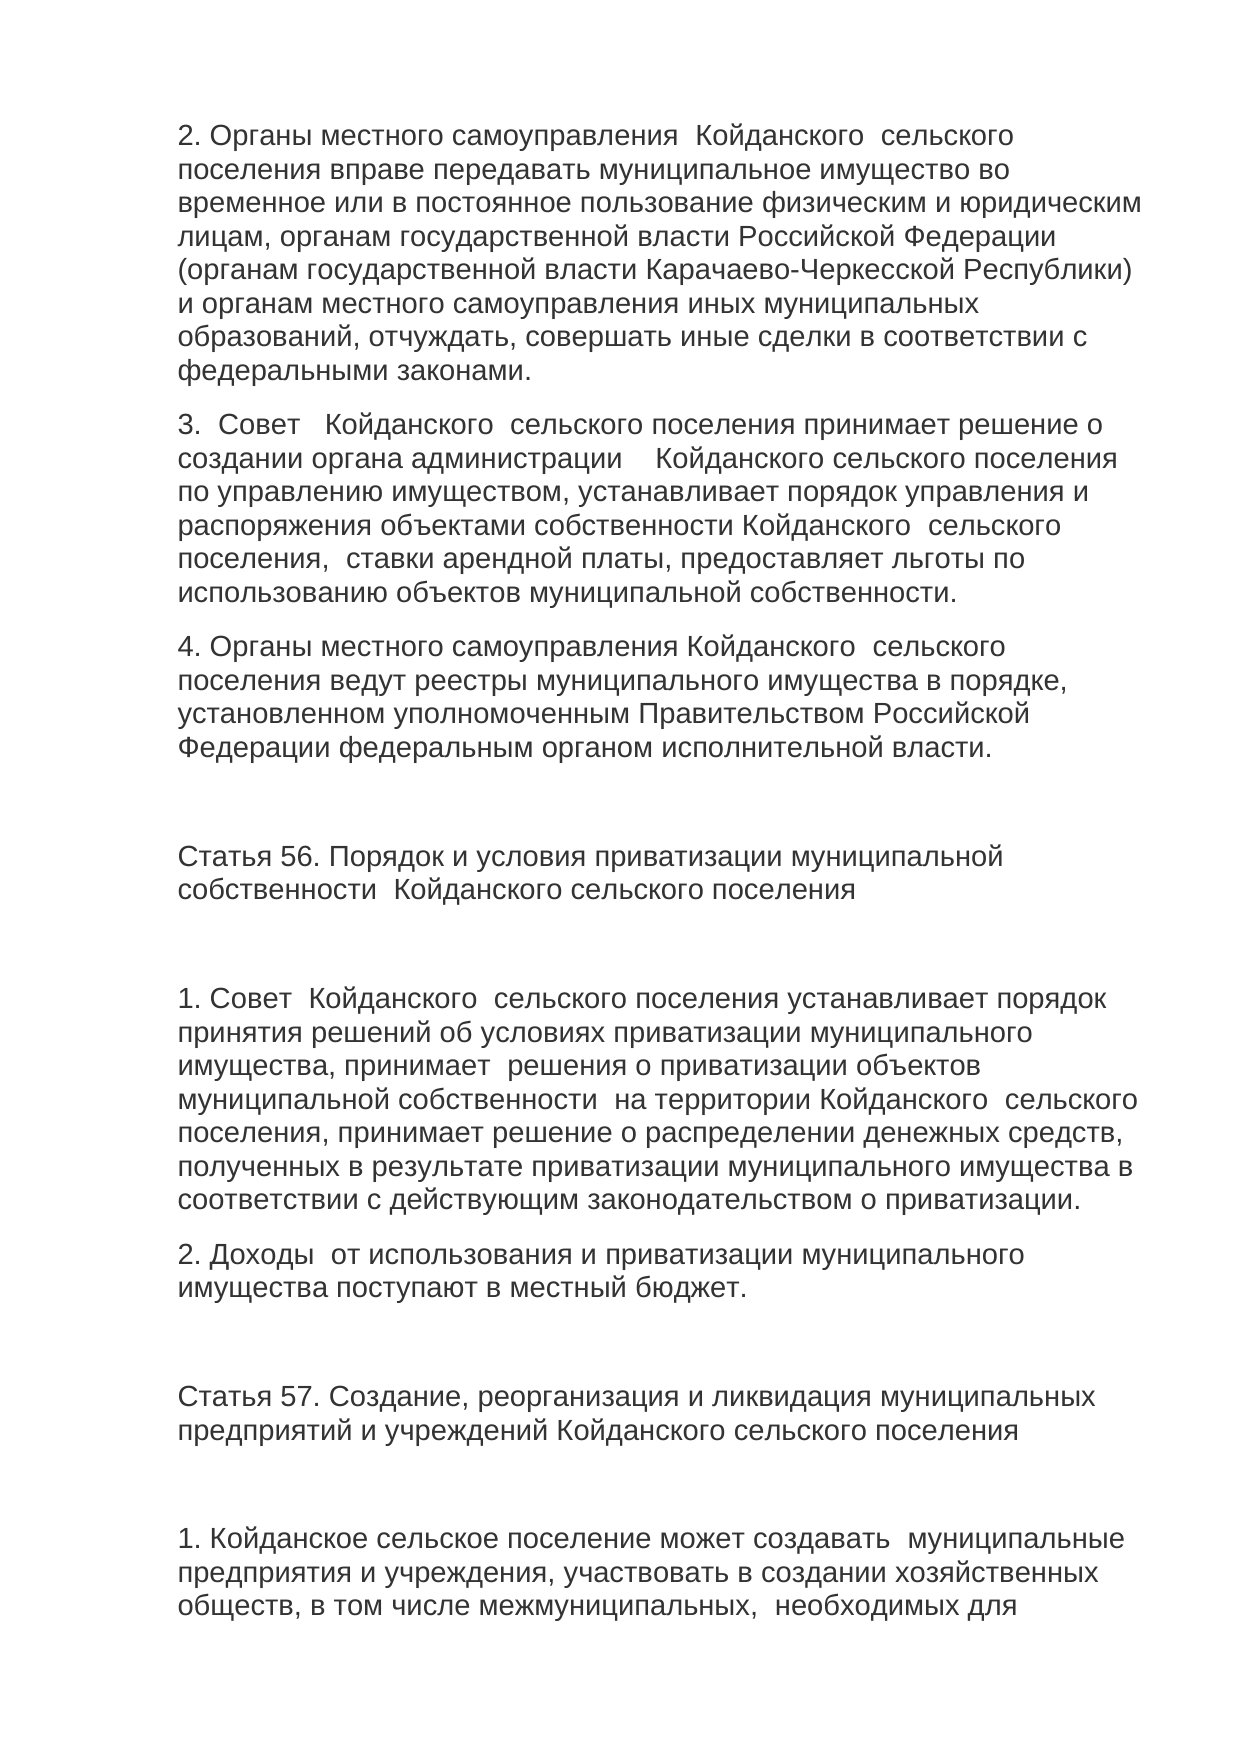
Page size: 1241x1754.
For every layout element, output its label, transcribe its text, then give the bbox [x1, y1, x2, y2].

text Статья 57. Создание, реорганизация и ликвидация муниципальных предприятий и учреждений Койданского сельского поселения [177, 1379, 1152, 1446]
text 3. Совет Койданского сельского поселения принимает решение о создании органа администрации Койданского сельского поселения по управлению имуществом, устанавливает порядок управления и распоряжения объектами собственности Койданского сельского поселения, ставки арендной платы, предоставляет льготы по использованию объектов муниципальной собственности. [177, 407, 1152, 608]
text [177, 1521, 1152, 1622]
text 4. Органы местного самоуправления Койданского сельского поселения ведут реестры муниципального имущества в порядке, установленном уполномоченным Правительством Российской Федерации федеральным органом исполнительной власти. [177, 629, 1152, 763]
text Статья 56. Порядок и условия приватизации муниципальной собственности Койданского сельского поселения [177, 839, 1152, 906]
text 2. Доходы от использования и приватизации муниципального имущества поступают в местный бюджет. [177, 1237, 1152, 1304]
text 1. Совет Койданского сельского поселения устанавливает порядок принятия решений об условиях приватизации муниципального имущества, принимает решения о приватизации объектов муниципальной собственности на территории Койданского сельского поселения, принимает решение о распределении денежных средств, полученных в результате приватизации муниципального имущества в соответствии с действующим законодательством о приватизации. [177, 981, 1152, 1216]
text 2. Органы местного самоуправления Койданского сельского поселения вправе передавать муниципальное имущество во временное или в постоянное пользование физическим и юридическим лицам, органам государственной власти Российской Федерации (органам государственной власти Карачаево-Черкесской Республики) и органам местного самоуправления иных муниципальных образований, отчуждать, совершать иные сделки в соответствии с федеральными законами. [177, 118, 1152, 386]
